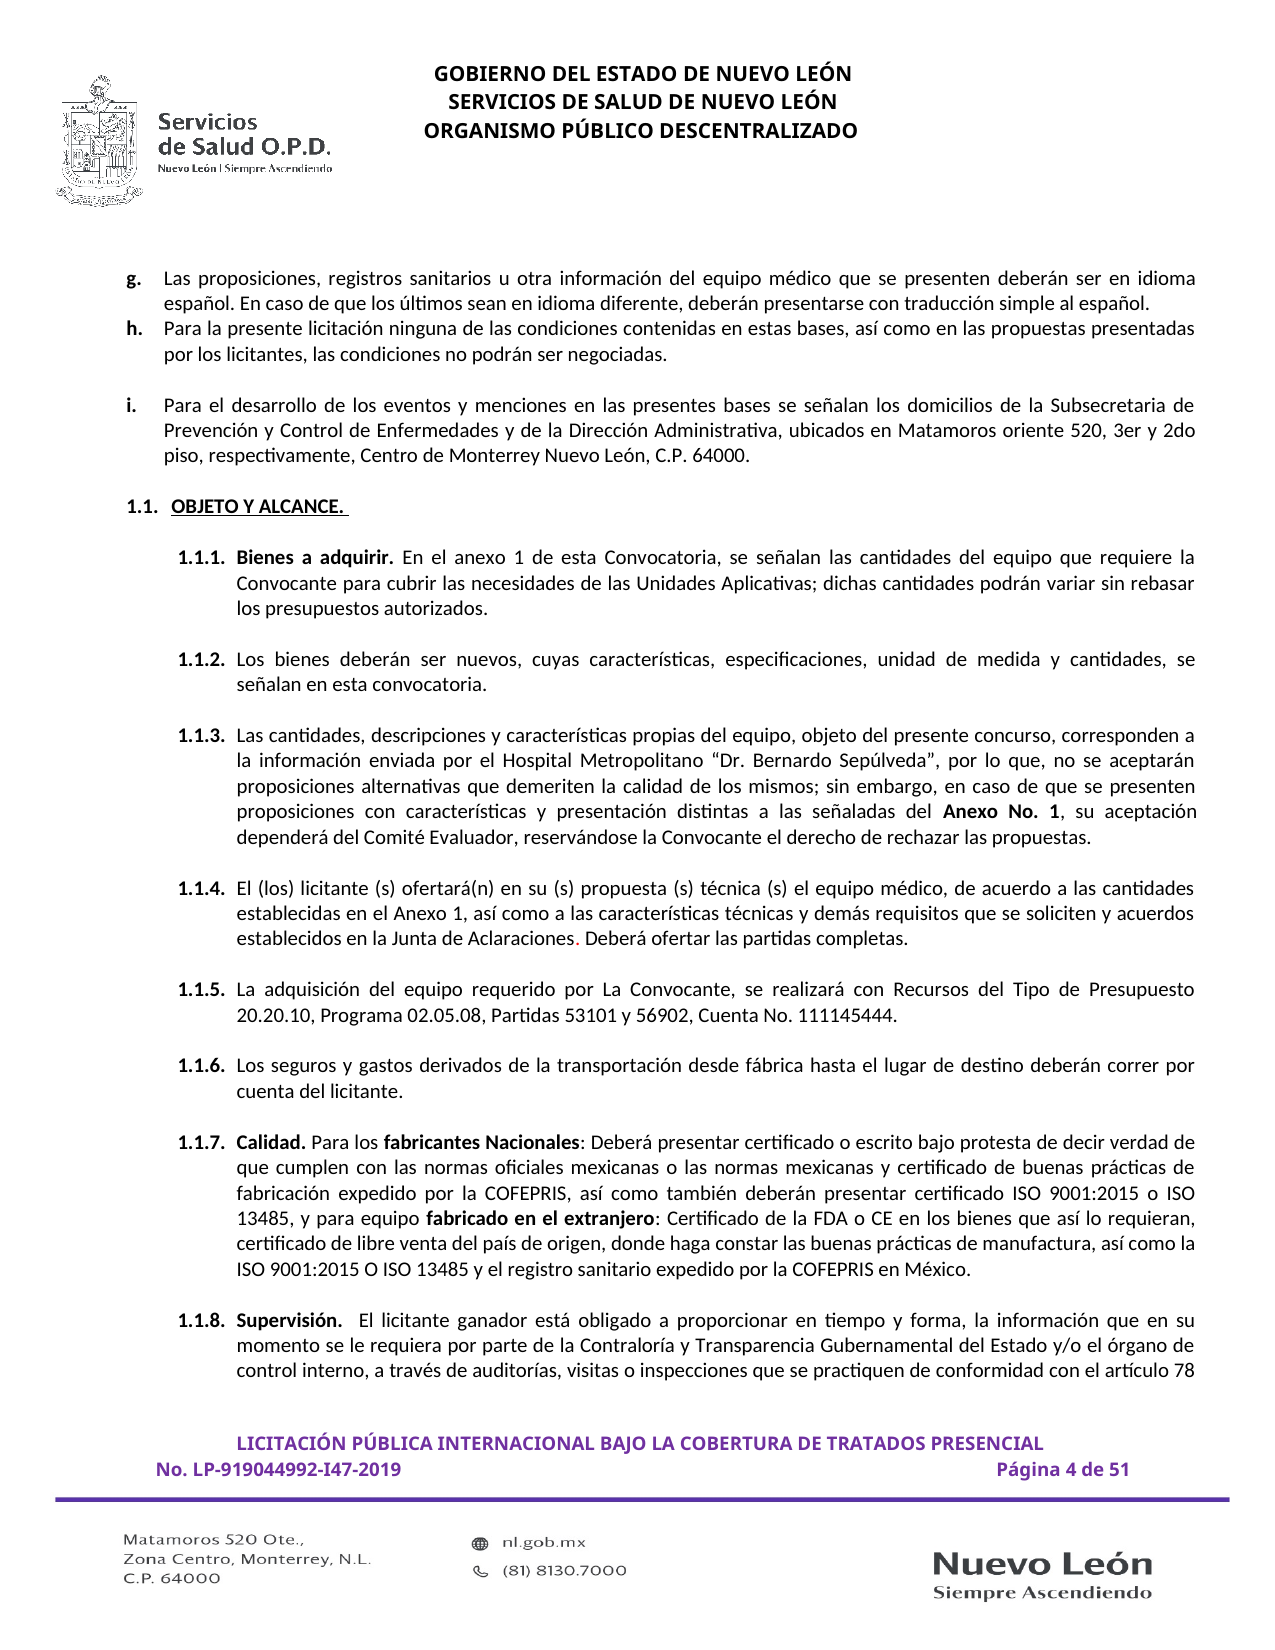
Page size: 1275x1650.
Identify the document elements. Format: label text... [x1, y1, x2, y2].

list El (los) licitante (s) ofertará(n) en su (s) propuesta (s) técnica (s) el equipo médico, de acuerdo a las cantidades establecidas en el Anexo 1, así como a las características técnicas y demás requisitos que se soliciten y acuerdos establecidos en la Junta de Aclaraciones. Deberá ofertar las partidas completas. [177, 875, 1197, 951]
list La adquisición del equipo requerido por La Convocante, se realizará con Recursos del Tipo de Presupuesto 20.20.10, Programa 02.05.08, Partidas 53101 y 56902, Cuenta No. 111145444. [177, 976, 1197, 1027]
list OBJETO Y ALCANCE. [126, 493, 1197, 519]
list Bienes a adquirir. En el anexo 1 de esta Convocatoria, se señalan las cantidades del equipo que requiere la Convocante para cubrir las necesidades de las Unidades Aplicativas; dichas cantidades podrán variar sin rebasar los presupuestos autorizados. [177, 544, 1197, 621]
list Los seguros y gastos derivados de la transportación desde fábrica hasta el lugar de destino deberán correr por cuenta del licitante. [177, 1053, 1197, 1103]
picture [50, 1492, 1230, 1609]
list Los bienes deberán ser nuevos, cuyas características, especificaciones, unidad de medida y cantidades, se señalan en esta convocatoria. [177, 646, 1197, 697]
picture [20, 18, 367, 263]
list Para la presente licitación ninguna de las condiciones contenidas en estas bases, así como en las propuestas presentadas por los licitantes, las condiciones no podrán ser negociadas. [126, 316, 1197, 366]
list Para el desarrollo de los eventos y menciones en las presentes bases se señalan los domicilios de la Subsecretaria de Prevención y Control de Enfermedades y de la Dirección Administrativa, ubicados en Matamoros oriente 520, 3er y 2do piso, respectivamente, Centro de Monterrey Nuevo León, C.P. 64000. [126, 392, 1197, 468]
list Las cantidades, descripciones y características propias del equipo, objeto del presente concurso, corresponden a la información enviada por el Hospital Metropolitano “Dr. Bernardo Sepúlveda”, por lo que, no se aceptarán proposiciones alternativas que demeriten la calidad de los mismos; sin embargo, en caso de que se presenten proposiciones con características y presentación distintas a las señaladas del Anexo No. 1, su aceptación dependerá del Comité Evaluador, reservándose la Convocante el derecho de rechazar las propuestas. [177, 722, 1197, 849]
list Calidad. Para los fabricantes Nacionales: Deberá presentar certificado o escrito bajo protesta de decir verdad de que cumplen con las normas oficiales mexicanas o las normas mexicanas y certificado de buenas prácticas de fabricación expedido por la COFEPRIS, así como también deberán presentar certificado ISO 9001:2015 o ISO 13485, y para equipo fabricado en el extranjero: Certificado de la FDA o CE en los bienes que así lo requieran, certificado de libre venta del país de origen, donde haga constar las buenas prácticas de manufactura, así como la ISO 9001:2015 O ISO 13485 y el registro sanitario expedido por la COFEPRIS en México. [177, 1129, 1197, 1281]
list Las proposiciones, registros sanitarios u otra información del equipo médico que se presenten deberán ser en idioma español. En caso de que los últimos sean en idioma diferente, deberán presentarse con traducción simple al español. [126, 265, 1197, 316]
